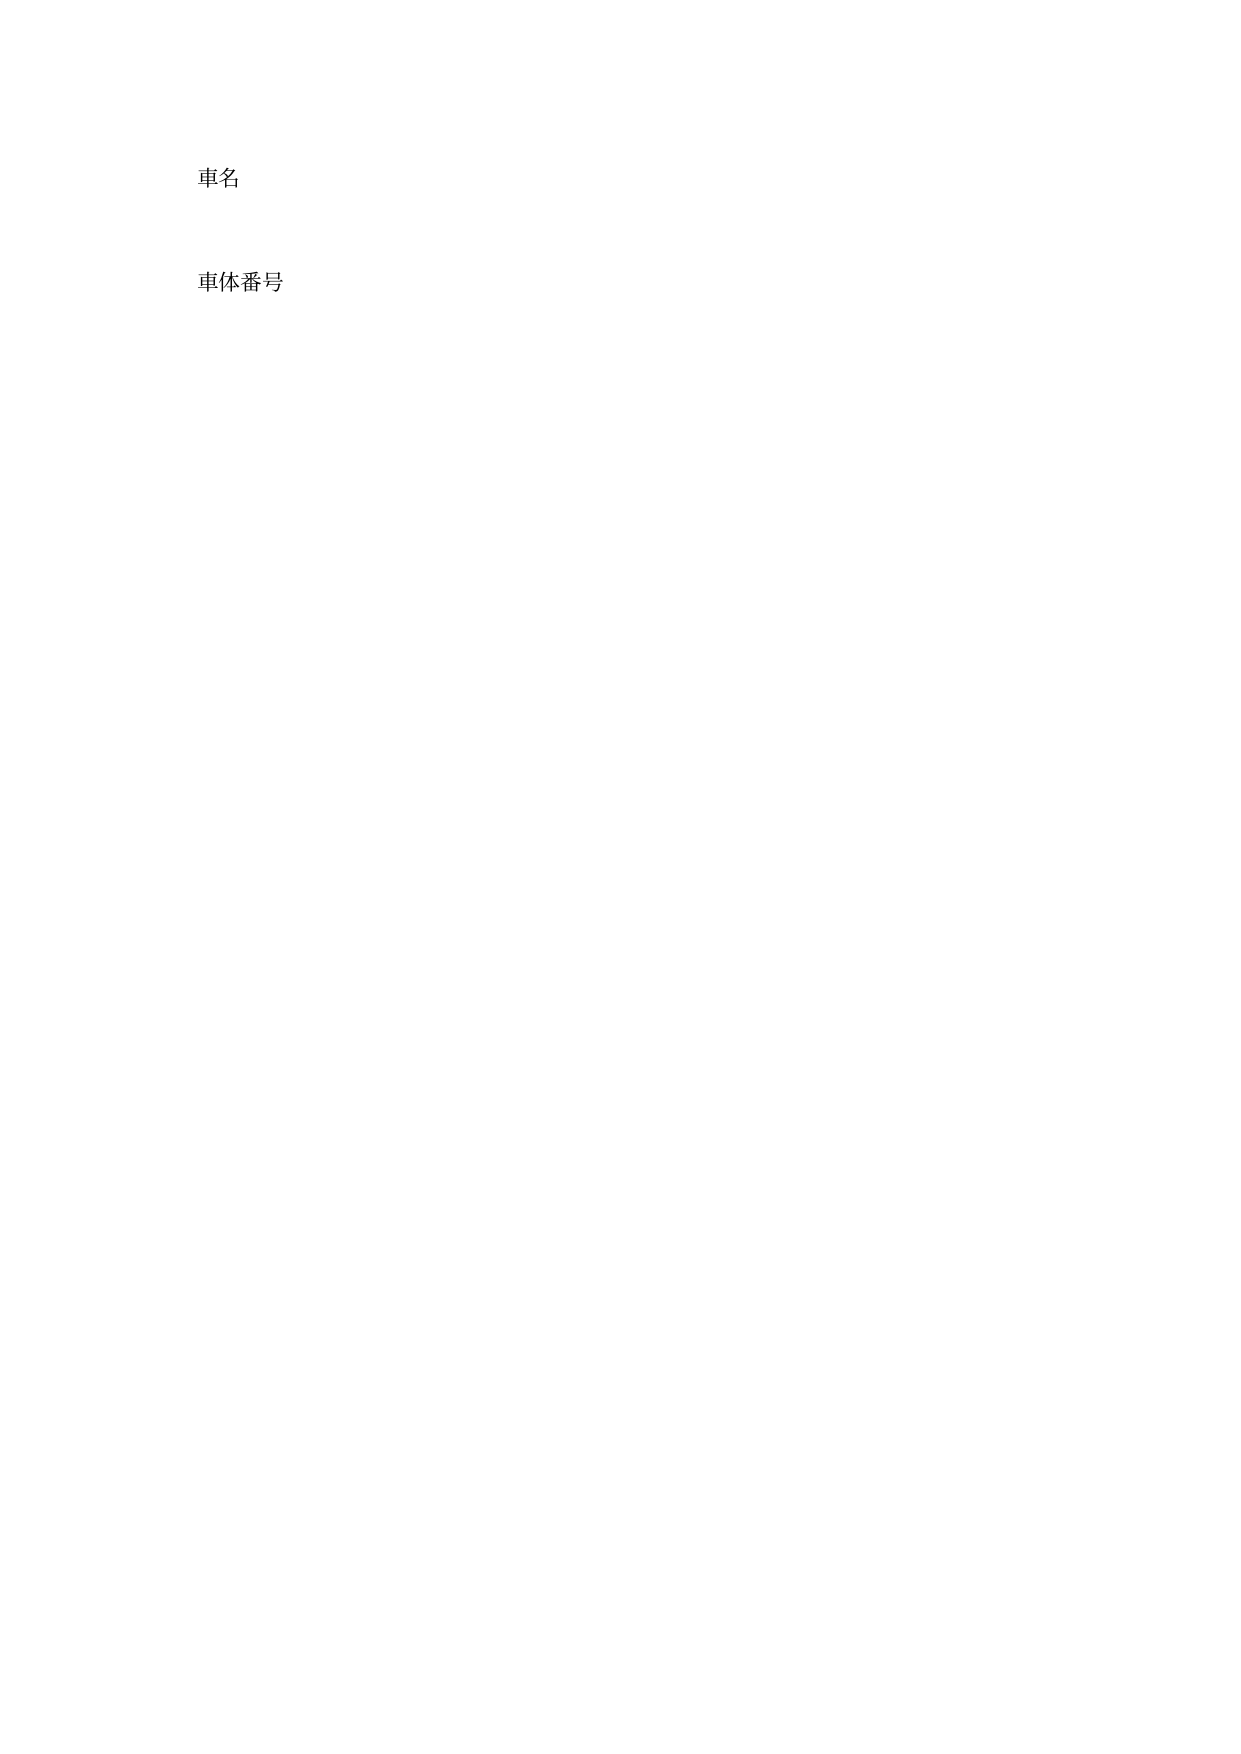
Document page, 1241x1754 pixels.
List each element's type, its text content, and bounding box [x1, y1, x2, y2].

text 車名 [153, 157, 1170, 197]
text 車体番号 [153, 261, 1170, 301]
